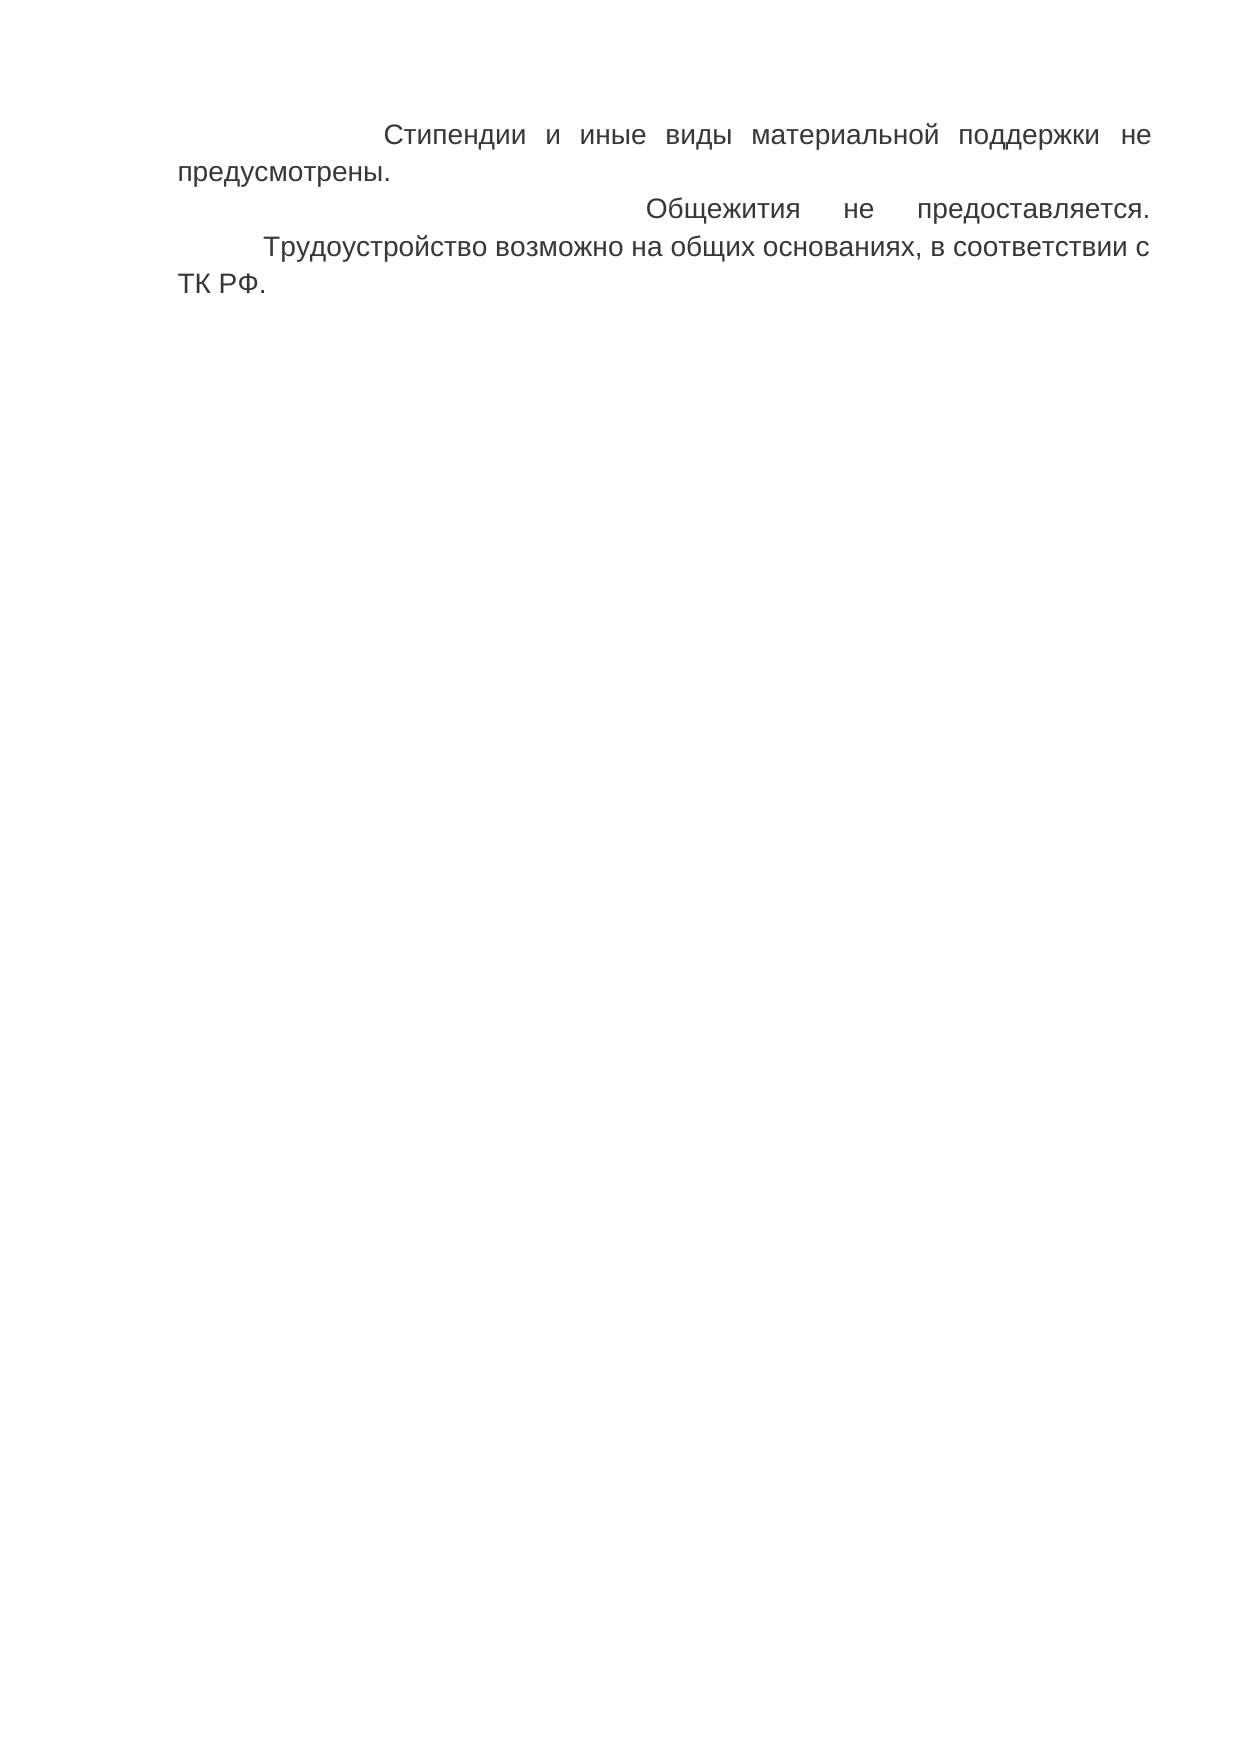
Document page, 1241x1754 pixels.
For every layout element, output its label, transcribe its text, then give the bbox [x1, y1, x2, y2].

text Стипендии и иные виды материальной поддержки не предусмотрены. Общежития не предоставляется. Трудоустройство возможно на общих основаниях, в соответствии с ТК РФ. [177, 151, 1152, 193]
text Стипендии и иные виды материальной поддержки не предусмотрены. Общежития не предоставляется. Трудоустройство возможно на общих основаниях, в соответствии с ТК РФ. [177, 262, 1152, 299]
